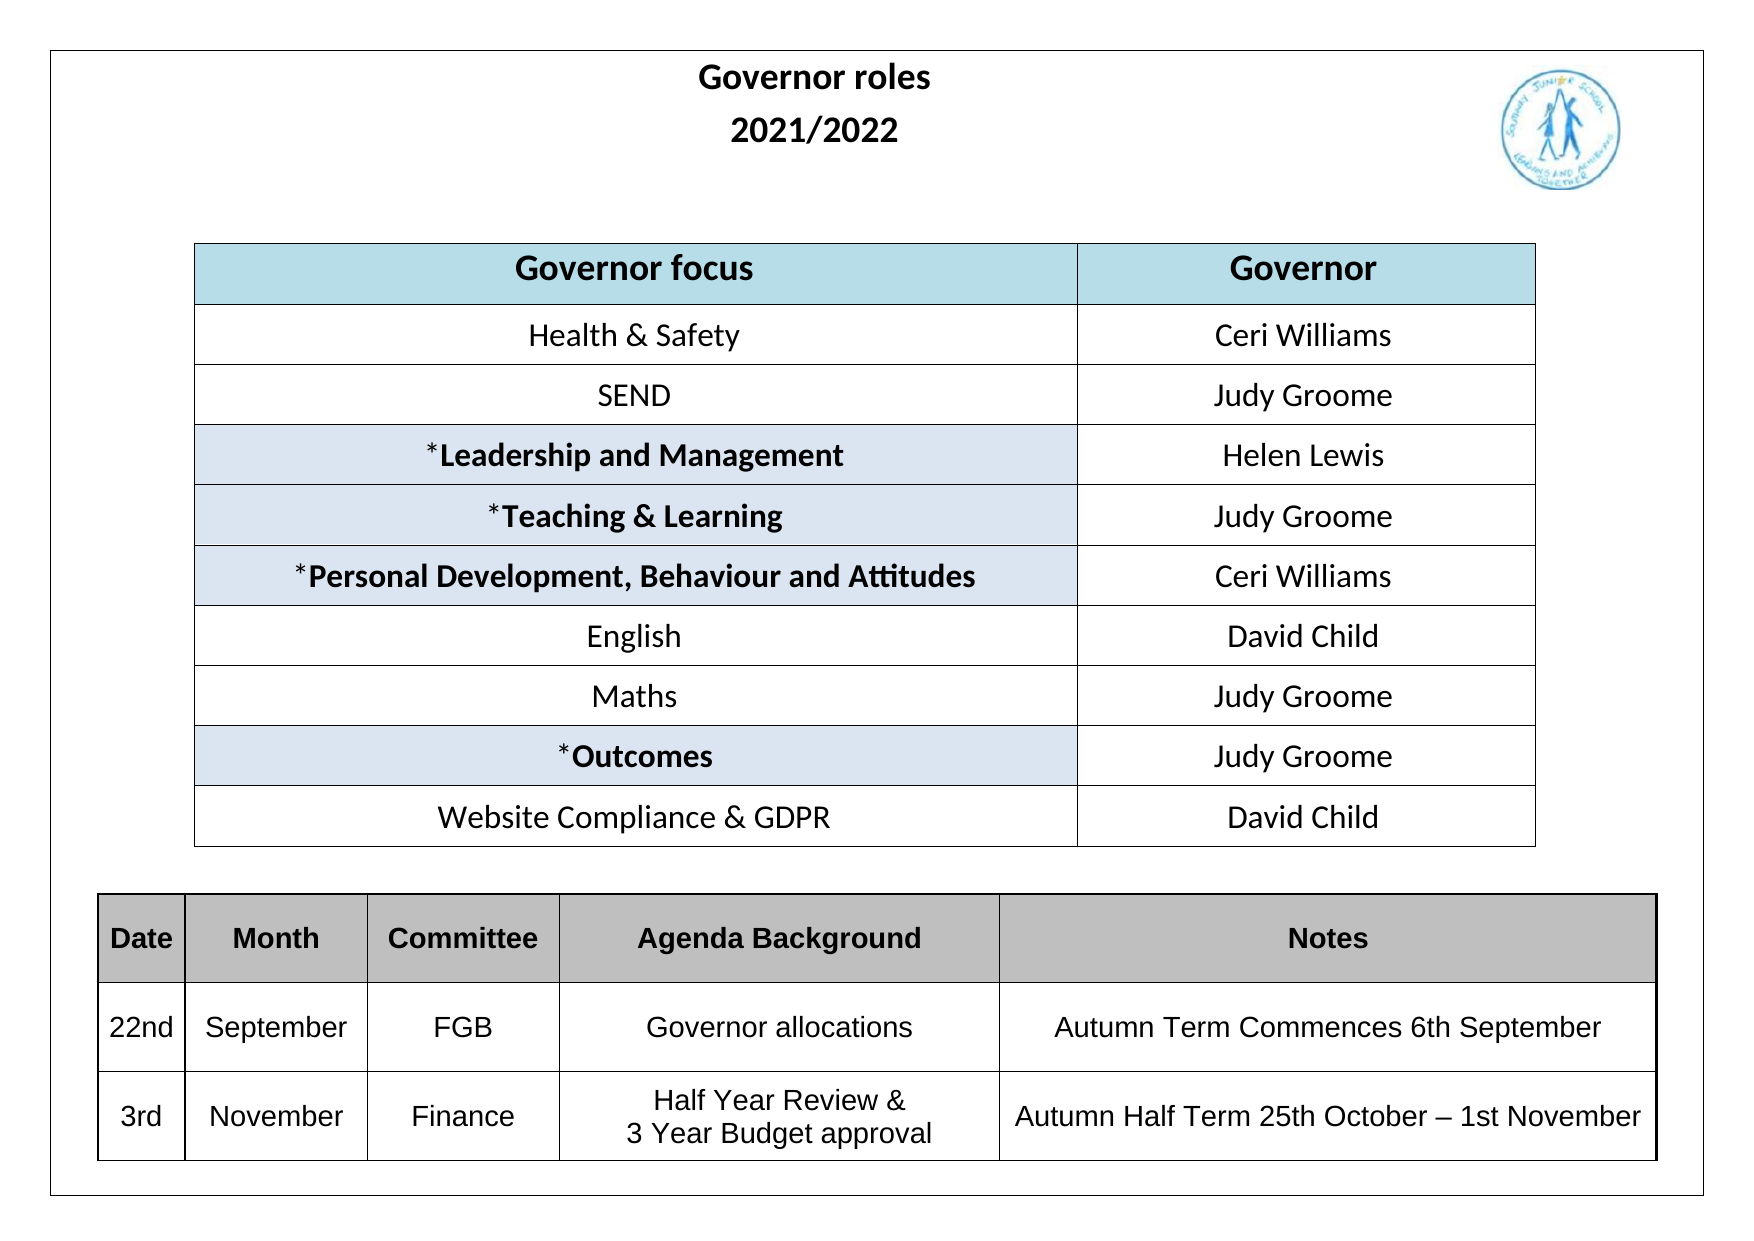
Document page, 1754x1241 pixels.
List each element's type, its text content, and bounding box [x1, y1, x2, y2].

table_cell Governor allocations [560, 983, 999, 1071]
table_cell Website Compliance & GDPR [195, 786, 1077, 846]
table_header Date [99, 895, 184, 982]
table_cell Half Year Review & 3 Year Budget approval [560, 1072, 999, 1160]
table_cell Autumn Term Commences 6th September [1000, 983, 1655, 1071]
table_cell Judy Groome [1078, 365, 1535, 424]
table_header Committee [368, 895, 559, 982]
table_header Governor [1078, 244, 1535, 304]
table_cell Health & Safety [195, 305, 1077, 364]
table_cell English [195, 606, 1077, 665]
table_cell Judy Groome [1078, 726, 1535, 785]
table_cell November [186, 1072, 367, 1160]
table_cell *Leadership and Management [195, 425, 1077, 484]
table_cell Judy Groome [1078, 485, 1535, 544]
text 2021/2022 [150, 106, 1495, 152]
table_cell SEND [195, 365, 1077, 424]
table_cell 3rd [99, 1072, 184, 1160]
table_cell *Outcomes [195, 726, 1077, 785]
table_cell September [186, 983, 367, 1071]
table_cell *Personal Development, Behaviour and Attitudes [195, 546, 1077, 605]
table_cell Judy Groome [1078, 666, 1535, 725]
table_cell David Child [1078, 786, 1535, 846]
table_cell David Child [1078, 606, 1535, 665]
table_cell FGB [368, 983, 559, 1071]
table_cell Maths [195, 666, 1077, 725]
table_cell *Teaching & Learning [195, 485, 1077, 544]
picture [1495, 65, 1621, 188]
table_header Month [186, 895, 367, 982]
text Governor roles [150, 53, 1656, 99]
table_cell 22nd [99, 983, 184, 1071]
table_cell Ceri Williams [1078, 546, 1535, 605]
table_header Governor focus [195, 244, 1077, 304]
table_header Agenda Background [560, 895, 999, 982]
table_header Notes [1000, 895, 1655, 982]
table_cell Ceri Williams [1078, 305, 1535, 364]
table_cell Autumn Half Term 25th October – 1st November [1000, 1072, 1655, 1160]
table_cell Finance [368, 1072, 559, 1160]
table_cell Helen Lewis [1078, 425, 1535, 484]
